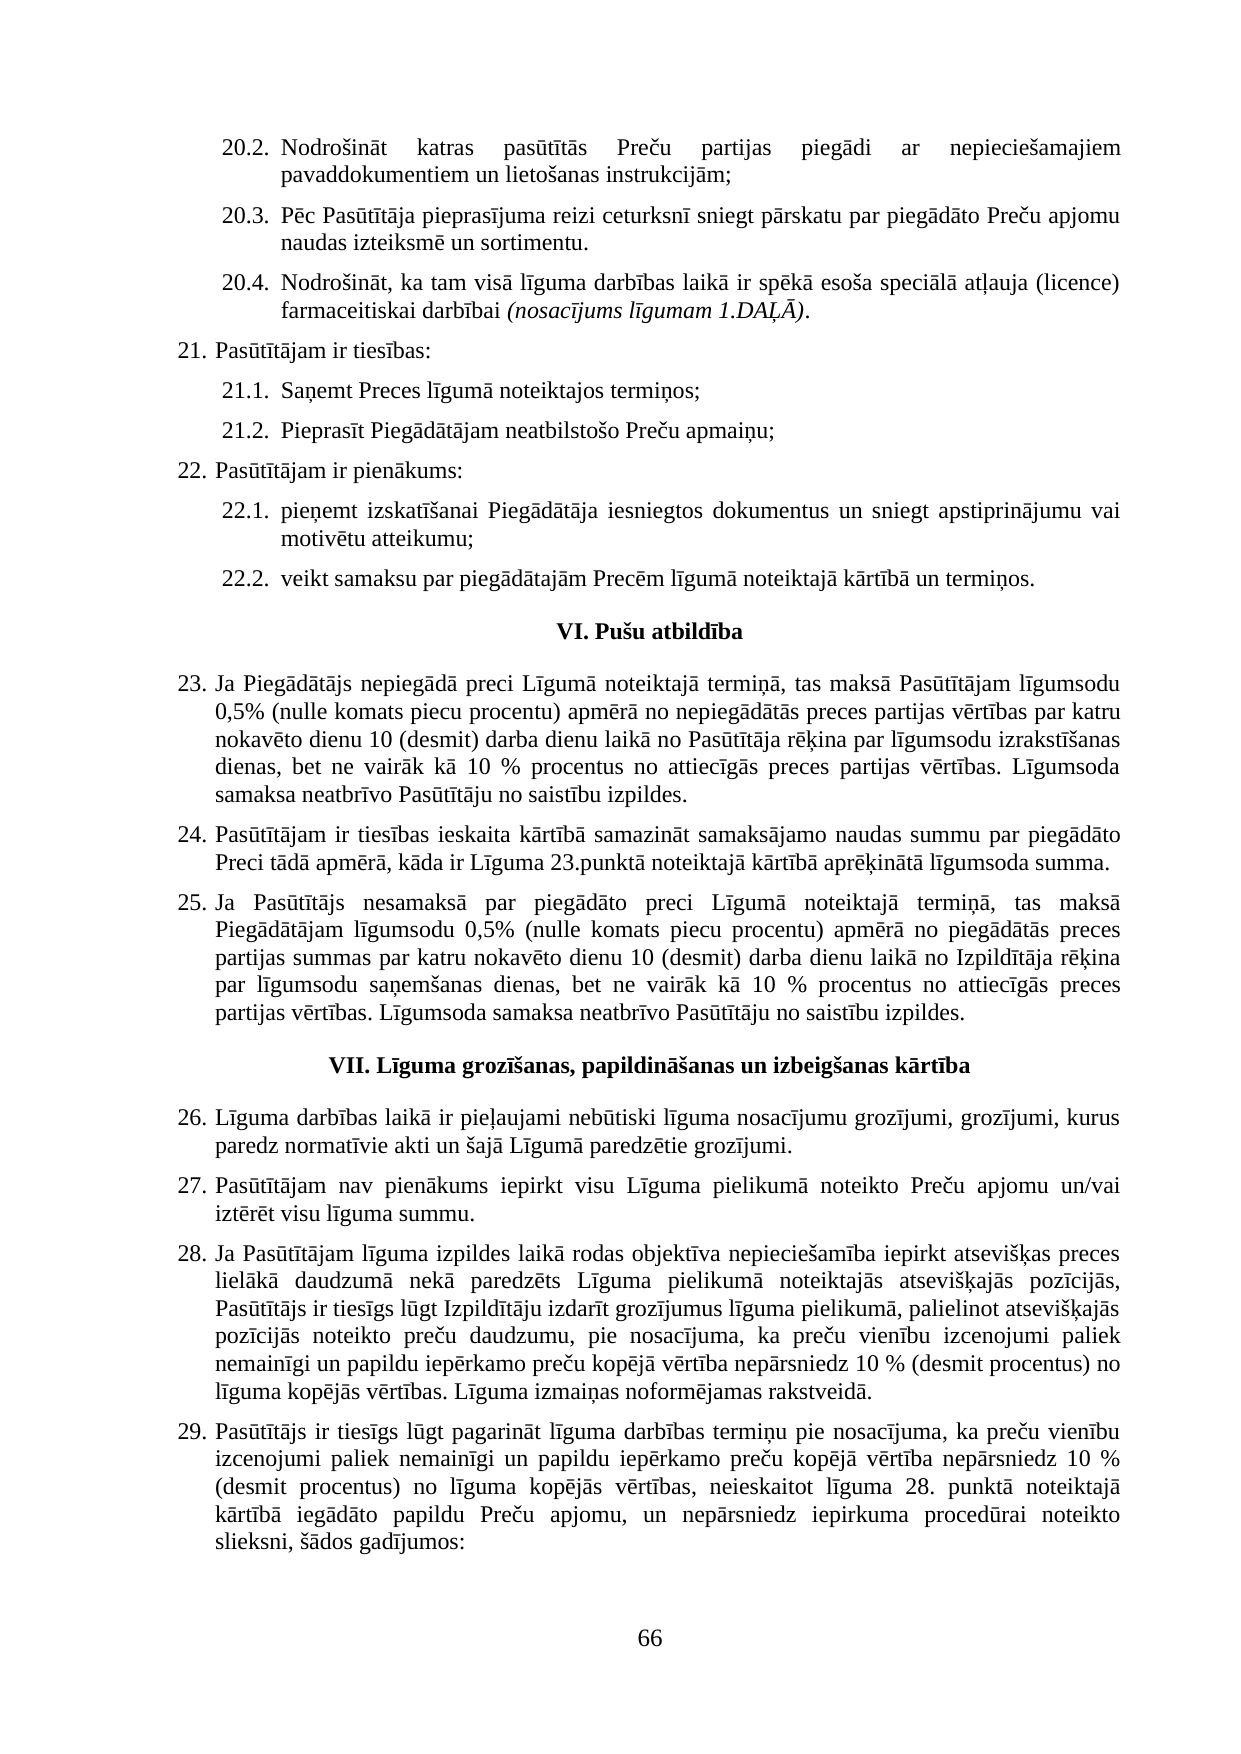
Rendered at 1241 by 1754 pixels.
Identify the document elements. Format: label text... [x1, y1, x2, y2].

list Ja Pasūtītājs nesamaksā par piegādāto preci Līgumā noteiktajā termiņā, tas maksā Piegādātājam līgumsodu 0,5% (nulle komats piecu procentu) apmērā no piegādātās preces partijas summas par katru nokavēto dienu 10 (desmit) darba dienu laikā no Izpildītāja rēķina par līgumsodu saņemšanas dienas, bet ne vairāk kā 10 % procentus no attiecīgās preces partijas vērtības. Līgumsoda samaksa neatbrīvo Pasūtītāju no saistību izpildes. [177, 888, 1122, 1026]
list pieņemt izskatīšanai Piegādātāja iesniegtos dokumentus un sniegt apstiprinājumu vai motivētu atteikumu; [222, 496, 1122, 552]
text VI. Pušu atbildība [177, 617, 1122, 644]
list Pieprasīt Piegādātājam neatbilstošo Preču apmaiņu; [222, 416, 1122, 444]
list Pasūtītājam nav pienākums iepirkt visu Līguma pielikumā noteikto Preču apjomu un/vai iztērēt visu līguma summu. [177, 1171, 1122, 1226]
list Pasūtītājs ir tiesīgs lūgt pagarināt līguma darbības termiņu pie nosacījuma, ka preču vienību izcenojumi paliek nemainīgi un papildu iepērkamo preču kopējā vērtība nepārsniedz 10 % (desmit procentus) no līguma kopējās vērtības, neieskaitot līguma 28. punktā noteiktajā kārtībā iegādāto papildu Preču apjomu, un nepārsniedz iepirkuma procedūrai noteikto slieksni, šādos gadījumos: [177, 1417, 1122, 1555]
list Nodrošināt, ka tam visā līguma darbības laikā ir spēkā esoša speciālā atļauja (licence) farmaceitiskai darbībai (nosacījums līgumam 1.DAĻĀ). [222, 268, 1122, 323]
list Saņemt Preces līgumā noteiktajos termiņos; [222, 376, 1122, 404]
list Pasūtītājam ir tiesības ieskaita kārtībā samazināt samaksājamo naudas summu par piegādāto Preci tādā apmērā, kāda ir 23.punktā noteiktajā kārtībā aprēķinātā līgumsoda summa. [177, 820, 1122, 875]
list Līguma darbības laikā ir pieļaujami nebūtiski līguma nosacījumu grozījumi, grozījumi, kurus paredz normatīvie akti un šajā Līgumā paredzētie grozījumi. [177, 1103, 1122, 1158]
list veikt samaksu par piegādātajām Precēm līgumā noteiktajā kārtībā un termiņos. [222, 564, 1122, 592]
list Ja Pasūtītājam līguma izpildes laikā rodas objektīva nepieciešamība iepirkt atsevišķas preces lielākā daudzumā nekā paredzēts Līguma pielikumā noteiktajās atsevišķajās pozīcijās, Pasūtītājs ir tiesīgs lūgt Izpildītāju izdarīt grozījumus līguma pielikumā, palielinot atsevišķajās pozīcijās noteikto preču daudzumu, pie nosacījuma, ka preču vienību izcenojumi paliek nemainīgi un papildu iepērkamo preču kopējā vērtība nepārsniedz 10 % (desmit procentus) no līguma kopējās vērtības. Līguma izmaiņas noformējamas rakstveidā. [177, 1239, 1122, 1404]
list Pasūtītājam ir tiesības: [177, 336, 1122, 364]
list Nodrošināt katras pasūtītās Preču partijas piegādi ar nepieciešamajiem pavaddokumentiem un lietošanas instrukcijām; [222, 133, 1122, 188]
list Pēc Pasūtītāja pieprasījuma reizi ceturksnī sniegt pārskatu par piegādāto Preču apjomu naudas izteiksmē un sortimentu. [222, 201, 1122, 256]
list Pasūtītājam ir pienākums: [177, 456, 1122, 484]
text VII. Līguma grozīšanas, papildināšanas un izbeigšanas kārtība [177, 1051, 1122, 1078]
list Ja Piegādātājs nepiegādā preci Līgumā noteiktajā termiņā, tas maksā Pasūtītājam līgumsodu 0,5% (nulle komats piecu procentu) apmērā no nepiegādātās preces partijas vērtības par katru nokavēto dienu 10 (desmit) darba dienu laikā no Pasūtītāja rēķina par līgumsodu izrakstīšanas dienas, bet ne vairāk kā 10 % procentus no attiecīgās preces partijas vērtības. Līgumsoda samaksa neatbrīvo Pasūtītāju no saistību izpildes. [177, 669, 1122, 807]
